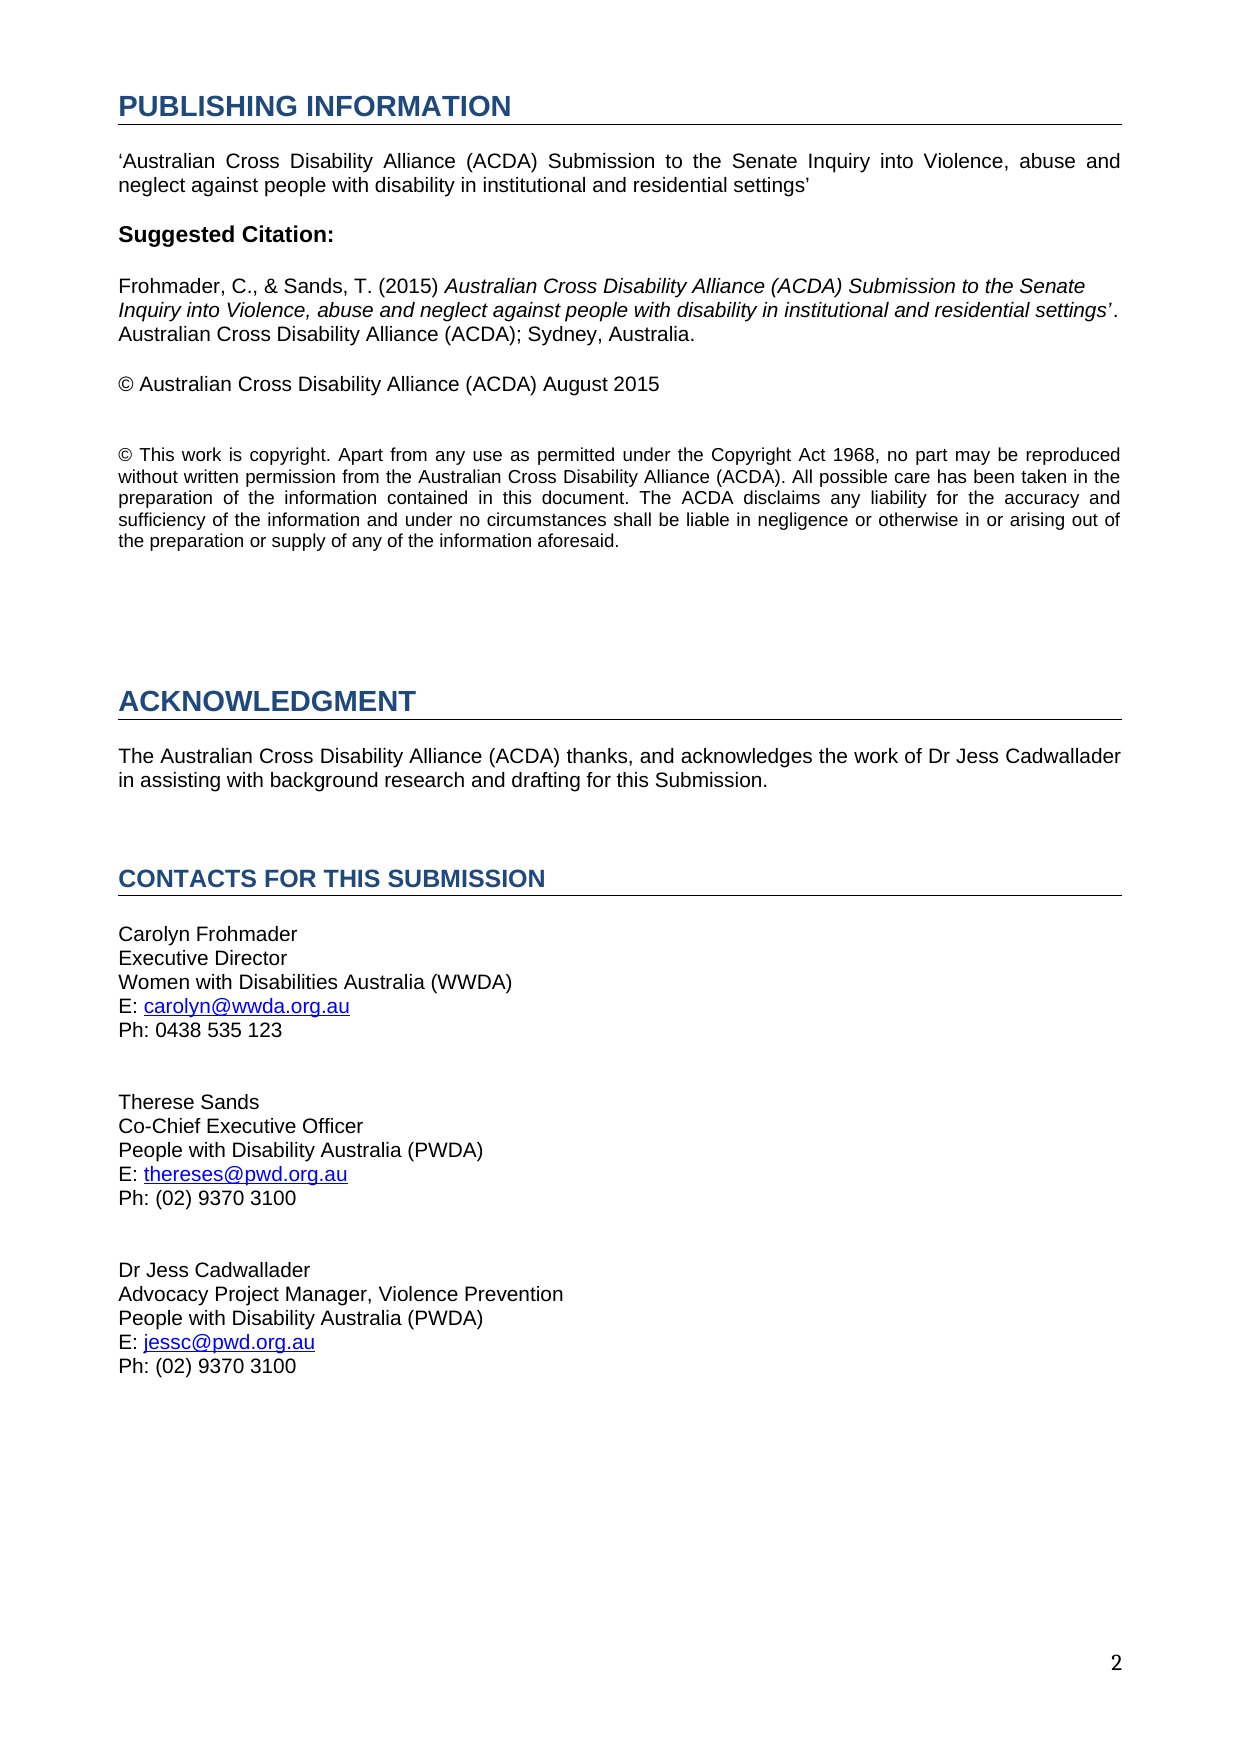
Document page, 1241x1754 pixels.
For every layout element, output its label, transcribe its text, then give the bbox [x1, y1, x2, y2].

text Advocacy Project Manager, Violence Prevention [118, 1282, 1122, 1306]
text © Australian Cross Disability Alliance (ACDA) August 2015 [118, 372, 1122, 396]
text Women with Disabilities Australia (WWDA) [118, 970, 1122, 994]
text Suggested Citation: [118, 221, 1122, 247]
text Dr Jess Cadwallader [118, 1258, 1122, 1282]
text PUBLISHING INFORMATION [118, 89, 1122, 124]
text Frohmader, C., & Sands, T. (2015) Australian Cross Disability Alliance (ACDA) Submission to the Senate Inquiry into Violence, abuse and neglect against people with disability in institutional and residential settings’. Australian Cross Disability Alliance (ACDA); Sydney, Australia. [118, 274, 1122, 346]
text ‘Australian Cross Disability Alliance (ACDA) Submission to the Senate Inquiry into Violence, abuse and neglect against people with disability in institutional and residential settings’ [118, 149, 1122, 197]
text Co-Chief Executive Officer [118, 1114, 1122, 1138]
text E: thereses@pwd.org.au [118, 1162, 1122, 1186]
text Therese Sands [118, 1090, 1122, 1114]
text The Australian Cross Disability Alliance (ACDA) thanks, and acknowledges the work of Dr Jess Cadwallader in assisting with background research and drafting for this Submission. [118, 744, 1122, 792]
text E: jessc@pwd.org.au [118, 1329, 1122, 1353]
text Executive Director [118, 946, 1122, 970]
text CONTACTS FOR THIS SUBMISSION [118, 864, 1122, 895]
text People with Disability Australia (PWDA) [118, 1138, 1122, 1162]
text ACKNOWLEDGMENT [118, 683, 1122, 719]
text Ph: (02) 9370 3100 [118, 1186, 1122, 1210]
text Ph: 0438 535 123 [118, 1018, 1122, 1042]
text © This work is copyright. Apart from any use as permitted under the Copyright Act 1968, no part may be reproduced without written permission from the Australian Cross Disability Alliance (ACDA). All possible care has been taken in the preparation of the information contained in this document. The ACDA disclaims any liability for the accuracy and sufficiency of the information and under no circumstances shall be liable in negligence or otherwise in or arising out of the preparation or supply of any of the information aforesaid. [118, 444, 1122, 552]
text Ph: (02) 9370 3100 [118, 1353, 1122, 1377]
text E: carolyn@wwda.org.au [118, 994, 1122, 1018]
text People with Disability Australia (PWDA) [118, 1306, 1122, 1329]
text Carolyn Frohmader [118, 922, 1122, 946]
